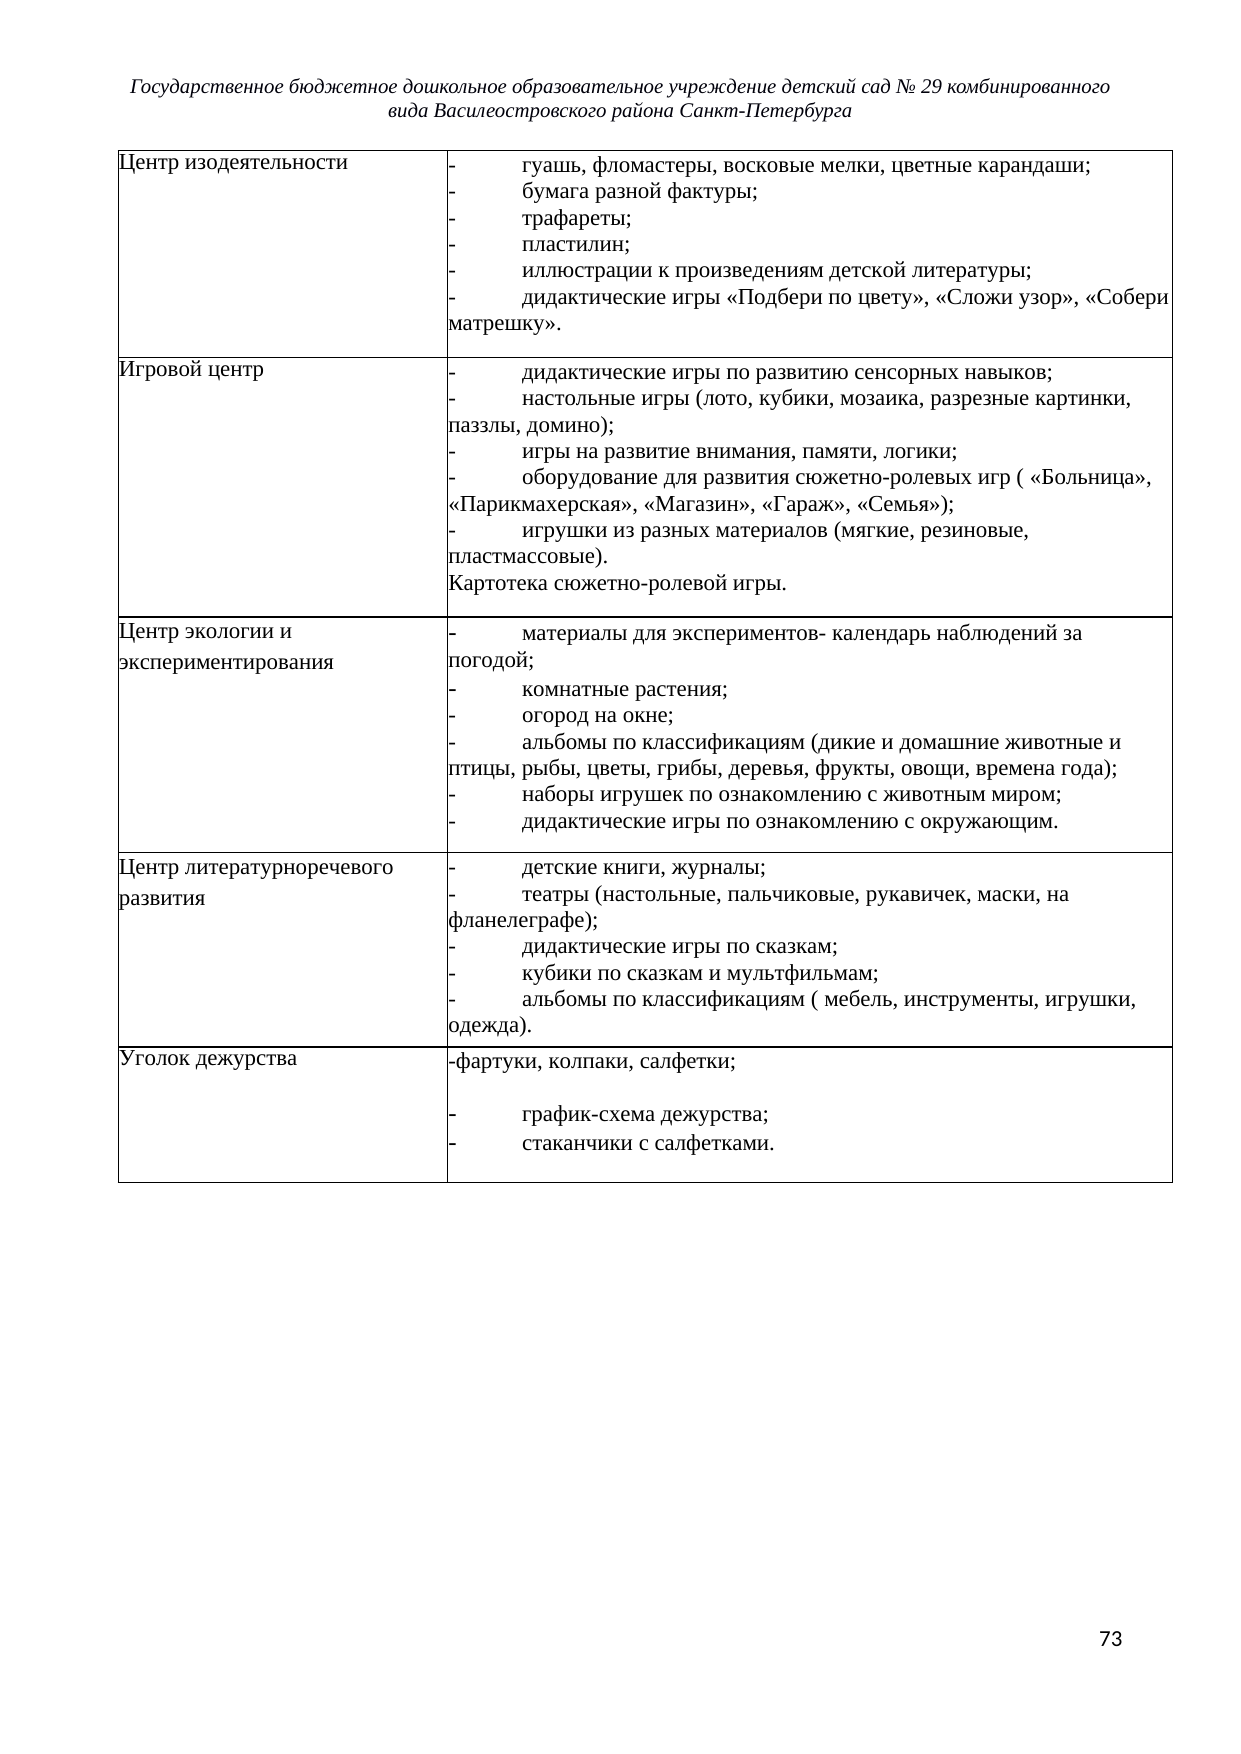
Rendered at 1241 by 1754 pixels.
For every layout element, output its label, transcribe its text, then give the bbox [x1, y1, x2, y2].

table_cell Центр литературноречевого развития [119, 853, 447, 1046]
table_cell Центр изодеятельности [119, 151, 447, 357]
table_cell гуашь, фломастеры, восковые мелки, цветные карандаши; бумага разной фактуры; трафареты; пластилин; иллюстрации к произведениям детской литературы; дидактические игры «Подбери по цвету», «Сложи узор», «Собери матрешку». [448, 151, 1172, 357]
table_cell Уголок дежурства [119, 1048, 447, 1182]
table_cell Центр экологии и экспериментирования [119, 618, 447, 852]
table_cell дидактические игры по развитию сенсорных навыков; настольные игры (лото, кубики, мозаика, разрезные картинки, паззлы, домино); игры на развитие внимания, памяти, логики; оборудование для развития сюжетно-ролевых игр ( «Больница», «Парикмахерская», «Магазин», «Гараж», «Семья»); игрушки из разных материалов (мягкие, резиновые, пластмассовые). Картотека сюжетно-ролевой игры. [448, 358, 1172, 616]
table_cell материалы для экспериментов- календарь наблюдений за погодой; комнатные растения; огород на окне; альбомы по классификациям (дикие и домашние животные и птицы, рыбы, цветы, грибы, деревья, фрукты, овощи, времена года); наборы игрушек по ознакомлению с животным миром; дидактические игры по ознакомлению с окружающим. [448, 618, 1172, 852]
table_cell Игровой центр [119, 358, 447, 616]
table_cell -фартуки, колпаки, салфетки; график-схема дежурства; стаканчики с салфетками. [448, 1048, 1172, 1182]
table_cell детские книги, журналы; театры (настольные, пальчиковые, рукавичек, маски, на фланелеграфе); дидактические игры по сказкам; кубики по сказкам и мультфильмам; альбомы по классификациям ( мебель, инструменты, игрушки, одежда). [448, 853, 1172, 1046]
